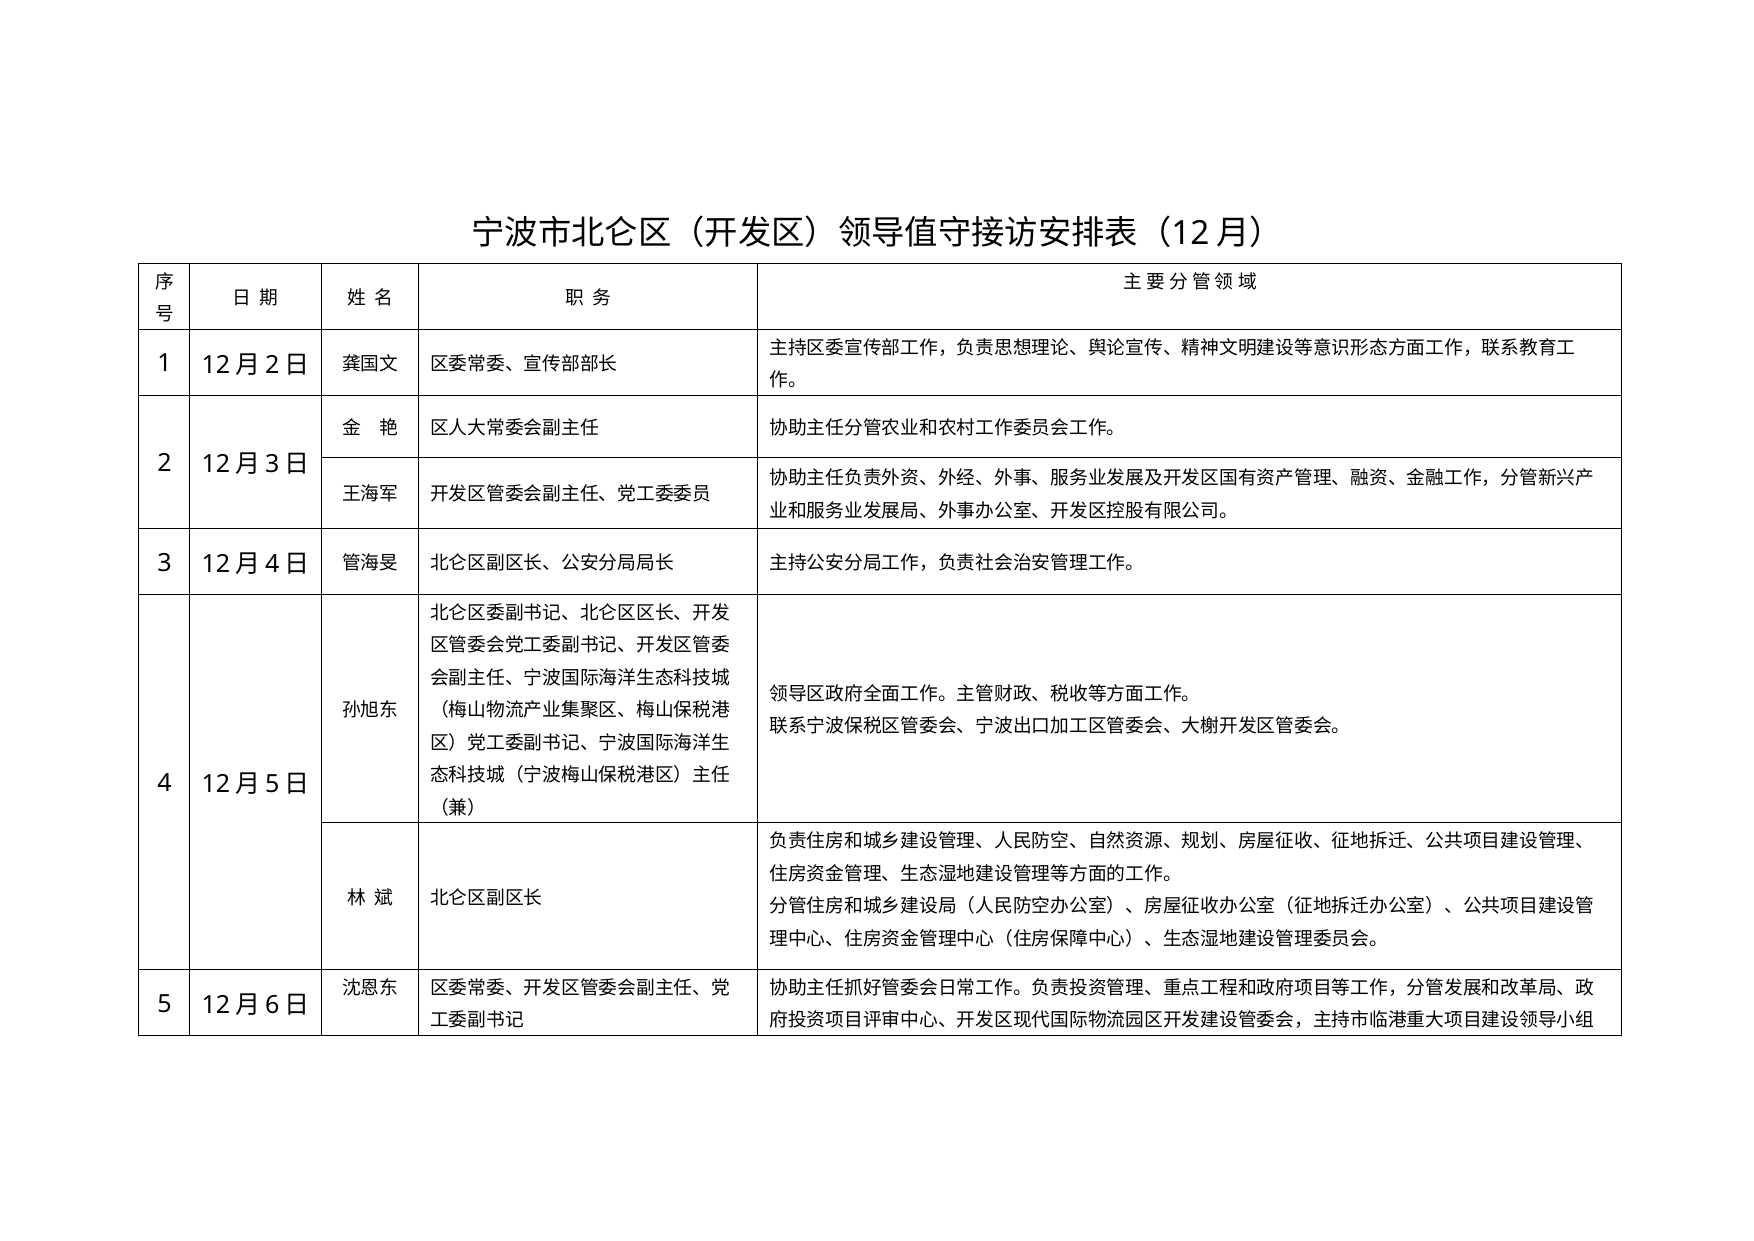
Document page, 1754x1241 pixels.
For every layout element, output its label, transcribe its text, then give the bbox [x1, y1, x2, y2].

table_cell 王海军 [322, 458, 418, 528]
table_cell 3 [139, 529, 189, 594]
table_cell 12月2日 [190, 330, 321, 395]
table_cell 12月4日 [190, 529, 321, 594]
table_cell 12月5日 [190, 595, 321, 969]
table_cell 协助主任负责外资、外经、外事、服务业发展及开发区国有资产管理、融资、金融工作，分管新兴产业和服务业发展局、外事办公室、开发区控股有限公司。 [758, 458, 1621, 528]
table_cell 管海旻 [322, 529, 418, 594]
table_header 主 要 分 管 领 域 [758, 264, 1621, 329]
table_header 序号 [139, 264, 189, 329]
table_cell 区人大常委会副主任 [419, 396, 757, 457]
table_cell 2 [139, 396, 189, 528]
table_cell 1 [139, 330, 189, 395]
table_header 姓 名 [322, 264, 418, 329]
table_cell 区委常委、宣传部部长 [419, 330, 757, 395]
table_cell 龚国文 [322, 330, 418, 395]
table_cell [419, 970, 757, 1035]
text 宁波市北仑区（开发区）领导值守接访安排表（12月） [150, 198, 1604, 263]
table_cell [758, 970, 1621, 1035]
table_cell 主持公安分局工作，负责社会治安管理工作。 [758, 529, 1621, 594]
table_cell 北仑区副区长、公安分局局长 [419, 529, 757, 594]
table_cell 主持区委宣传部工作，负责思想理论、舆论宣传、精神文明建设等意识形态方面工作，联系教育工作。 [758, 330, 1621, 395]
table_cell 北仑区副区长 [419, 823, 757, 969]
table_cell 12月6日 [190, 970, 321, 1035]
table_cell 4 [139, 595, 189, 969]
table_cell 沈恩东 [322, 970, 418, 1035]
table_cell 金 艳 [322, 396, 418, 457]
table_header 日 期 [190, 264, 321, 329]
table_cell 5 [139, 970, 189, 1035]
table_cell 12月3日 [190, 396, 321, 528]
table_cell 北仑区委副书记、北仑区区长、开发区管委会党工委副书记、开发区管委会副主任、宁波国际海洋生态科技城（梅山物流产业集聚区、梅山保税港区）党工委副书记、宁波国际海洋生态科技城（宁波梅山保税港区）主任（兼） [419, 595, 757, 822]
table_cell 负责住房和城乡建设管理、人民防空、自然资源、规划、房屋征收、征地拆迁、公共项目建设管理、住房资金管理、生态湿地建设管理等方面的工作。 分管住房和城乡建设局（人民防空办公室）、房屋征收办公室（征地拆迁办公室）、公共项目建设管理中心、住房资金管理中心（住房保障中心）、生态湿地建设管理委员会。 [758, 823, 1621, 969]
table_cell 林 斌 [322, 823, 418, 969]
table_header 职 务 [419, 264, 757, 329]
table_cell 领导区政府全面工作。主管财政、税收等方面工作。 联系宁波保税区管委会、宁波出口加工区管委会、大榭开发区管委会。 [758, 595, 1621, 822]
table_cell 孙旭东 [322, 595, 418, 822]
table_cell 协助主任分管农业和农村工作委员会工作。 [758, 396, 1621, 457]
table_cell 开发区管委会副主任、党工委委员 [419, 458, 757, 528]
